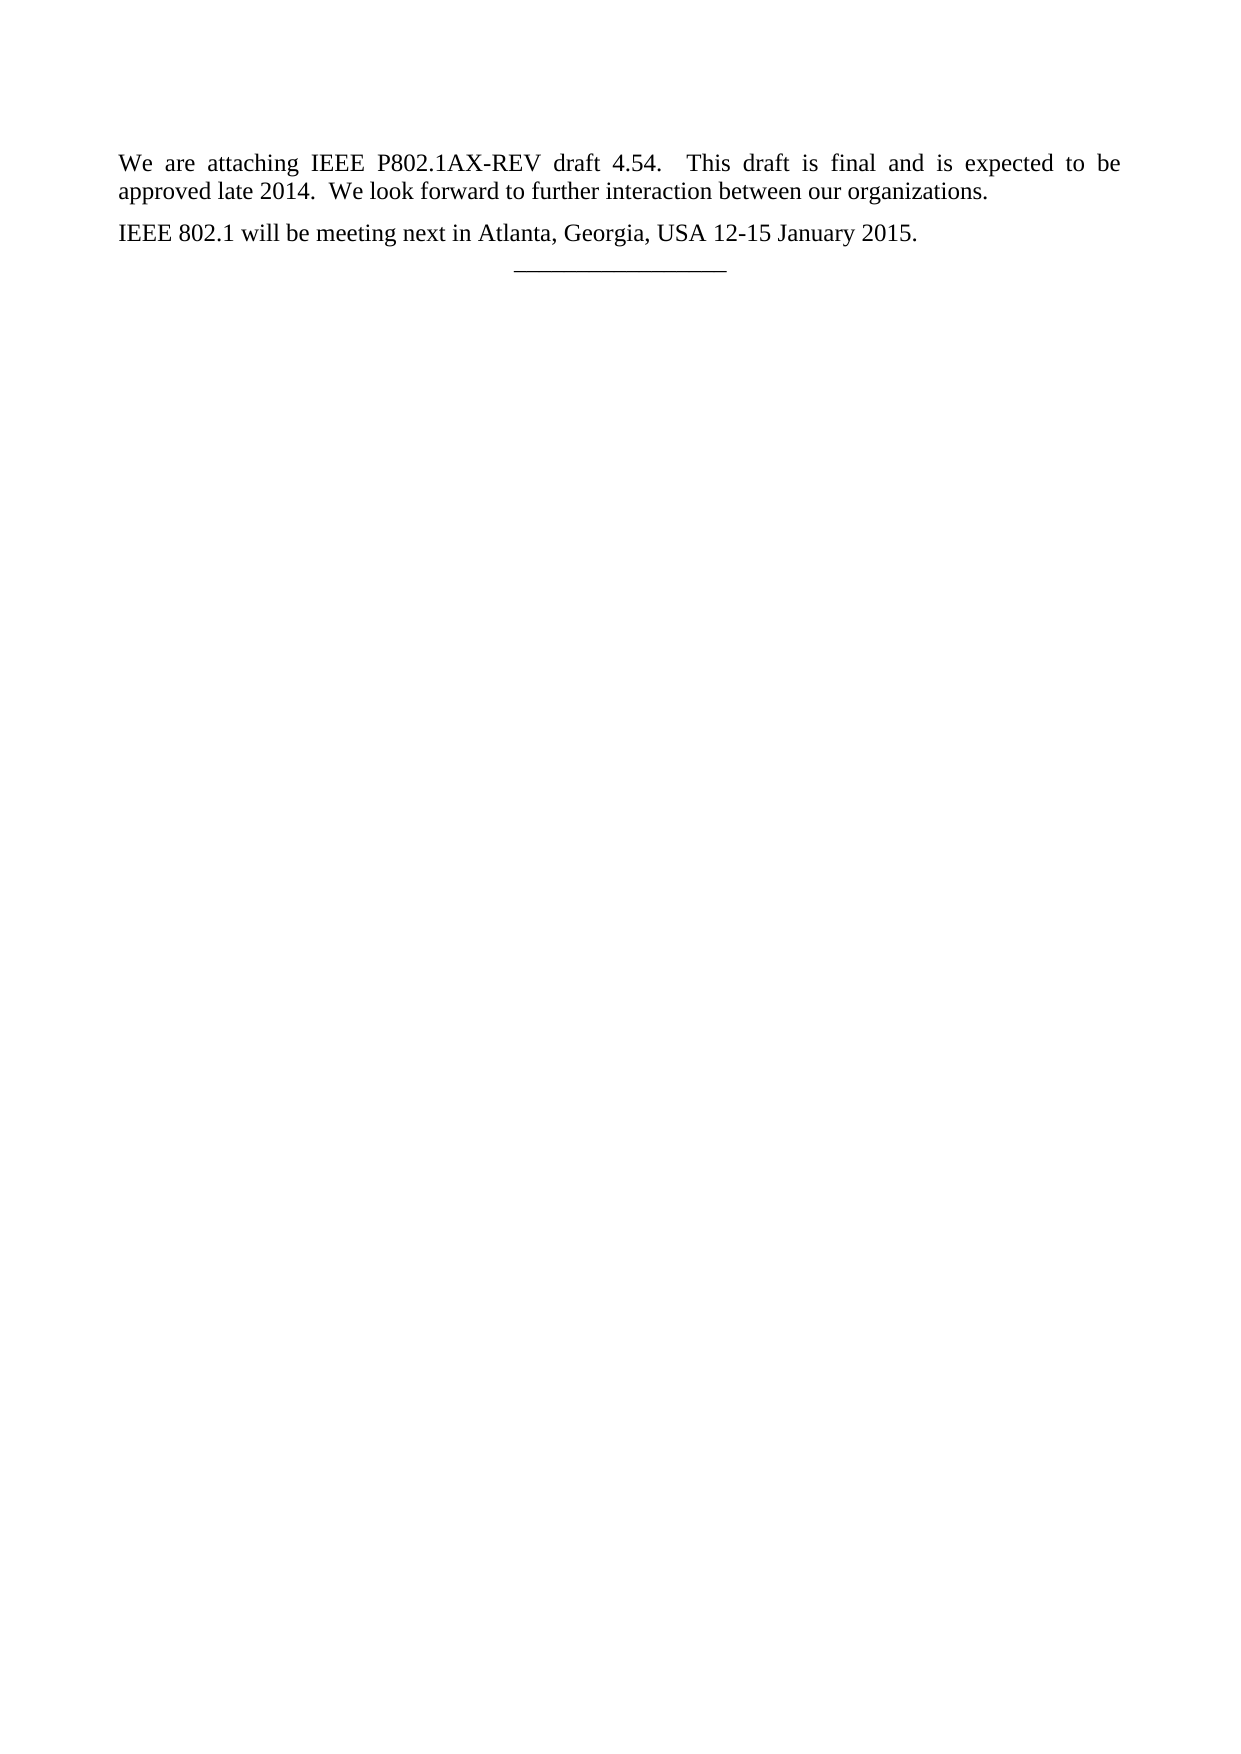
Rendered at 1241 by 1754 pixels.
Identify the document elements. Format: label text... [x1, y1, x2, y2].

text We are attaching IEEE P802.1AX-REV draft 4.54. This draft is final and is expected to be approved late 2014. We look forward to further interaction between our organizations. [118, 148, 1122, 205]
text IEEE 802.1 will be meeting next in Atlanta, Georgia, USA 12-15 January 2015. [118, 218, 1122, 246]
text _________________ [118, 246, 1122, 275]
